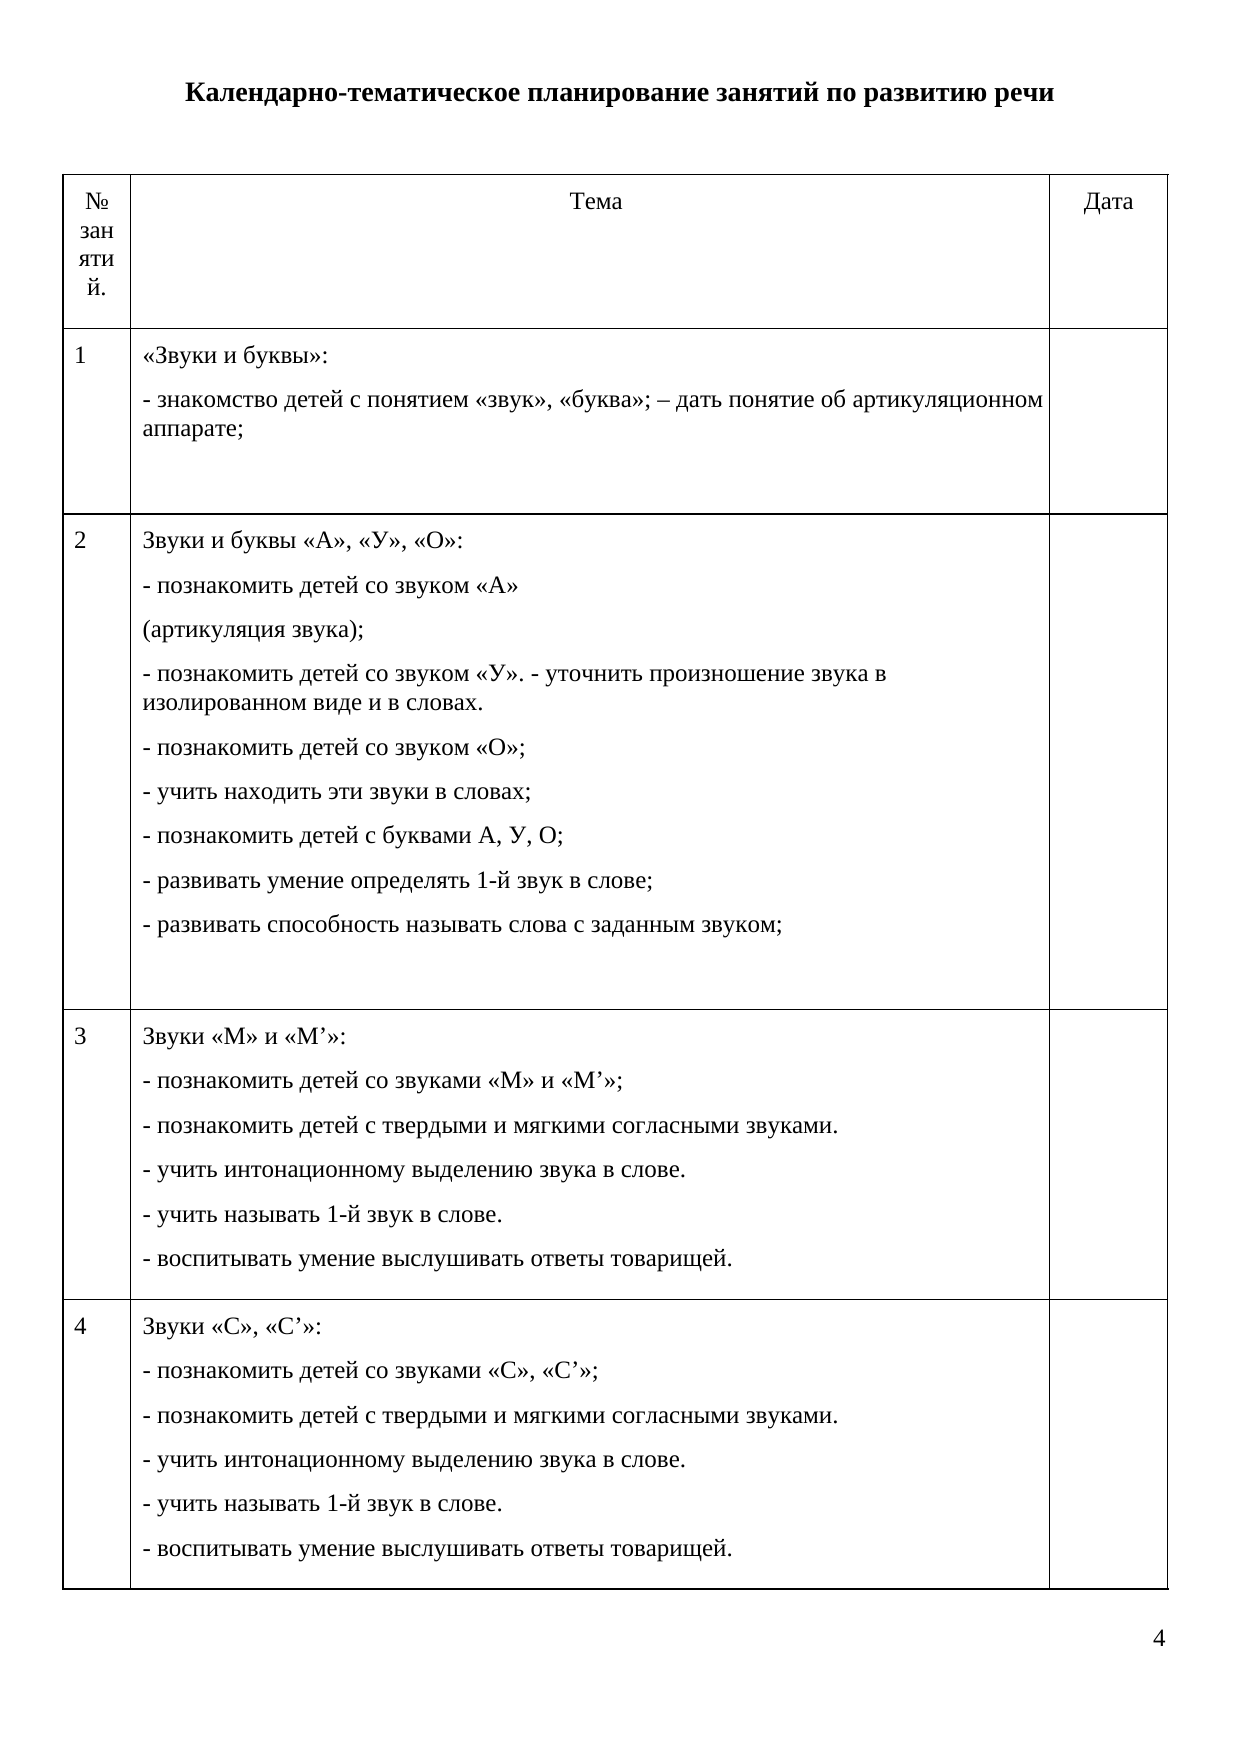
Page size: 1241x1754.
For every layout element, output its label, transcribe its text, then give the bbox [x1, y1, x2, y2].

table_cell 4 [64, 1300, 130, 1588]
table_cell Звуки «М» и «М’»: - познакомить детей со звуками «М» и «М’»; - познакомить детей с твердыми и мягкими согласными звуками. - учить интонационному выделению звука в слове. - учить называть 1-й звук в слове. - воспитывать умение выслушивать ответы товарищей. [131, 1010, 1049, 1298]
table_cell [1050, 515, 1167, 1009]
table_cell 1 [64, 329, 130, 513]
table_cell 3 [64, 1010, 130, 1298]
table_cell «Звуки и буквы»: - знакомство детей с понятием «звук», «буква»; – дать понятие об артикуляционном аппарате; [131, 329, 1049, 513]
table_cell [1050, 1300, 1167, 1588]
table_header Тема [131, 175, 1049, 327]
table_cell 2 [64, 515, 130, 1009]
table_header № занятий. [64, 175, 130, 327]
table_cell [1050, 1010, 1167, 1298]
text Календарно-тематическое планирование занятий по развитию речи [75, 75, 1165, 107]
table_header Дата [1050, 175, 1167, 327]
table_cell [131, 1300, 1049, 1588]
table_cell [1050, 329, 1167, 513]
table_cell Звуки и буквы «А», «У», «О»: - познакомить детей со звуком «А» (артикуляция звука); - познакомить детей со звуком «У». - уточнить произношение звука в изолированном виде и в словах. - познакомить детей со звуком «О»; - учить находить эти звуки в словах; - познакомить детей с буквами А, У, О; - развивать умение определять 1-й звук в слове; - развивать способность называть слова с заданным звуком; [131, 515, 1049, 1009]
